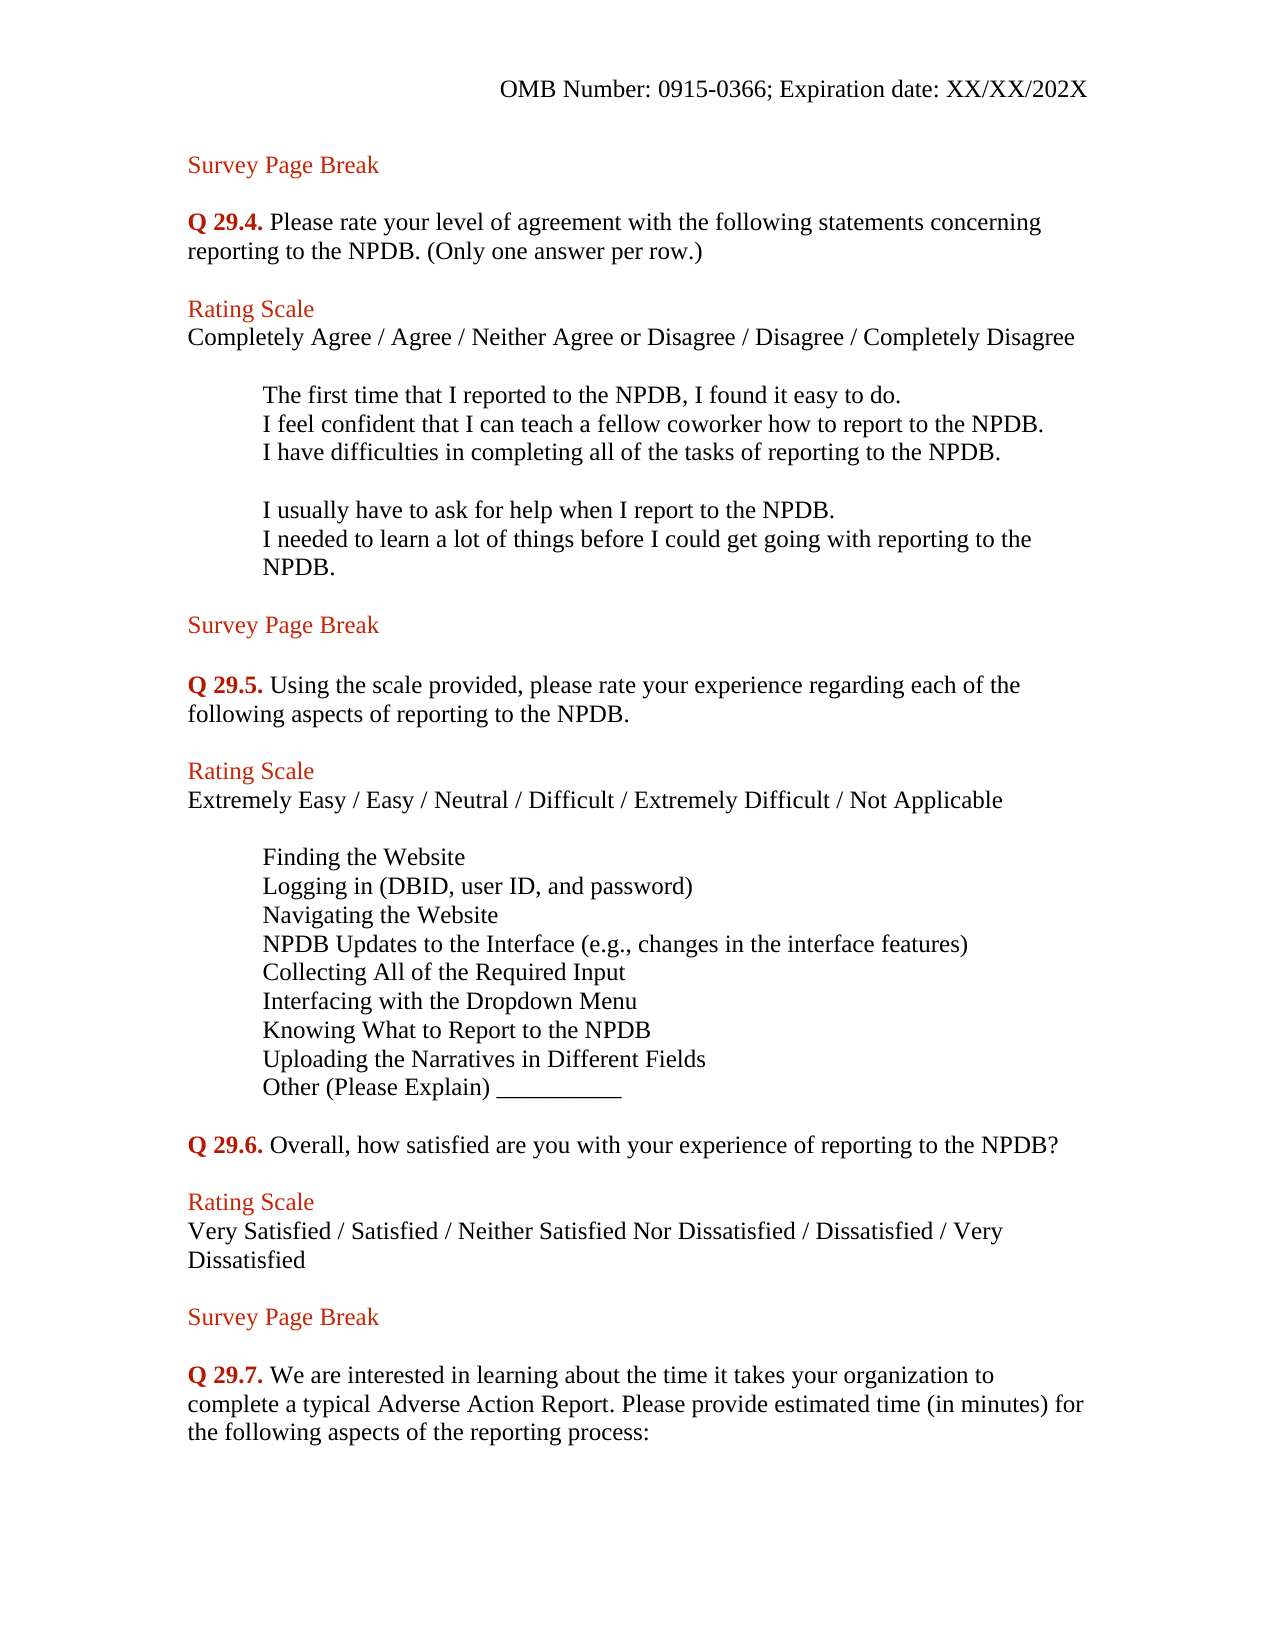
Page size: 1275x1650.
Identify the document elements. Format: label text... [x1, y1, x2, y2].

text Knowing What to Report to the NPDB [262, 1015, 1087, 1044]
text Completely Agree / Agree / Neither Agree or Disagree / Disagree / Completely Disagree [187, 322, 1087, 351]
text Very Satisfied / Satisfied / Neither Satisfied Nor Dissatisfied / Dissatisfied / Very Dissatisfied [187, 1216, 1087, 1274]
text Rating Scale [187, 756, 1087, 785]
text Q 29.6. Overall, how satisfied are you with your experience of reporting to the NPDB? [187, 1130, 1087, 1159]
text The first time that I reported to the NPDB, I found it easy to do. [262, 380, 1087, 409]
text Q 29.7. We are interested in learning about the time it takes your organization to complete a typical Adverse Action Report. Please provide estimated time (in minutes) for the following aspects of the reporting process: [187, 1360, 1087, 1446]
text Navigating the Website [262, 900, 1087, 929]
text Survey Page Break [187, 1302, 1087, 1331]
text Extremely Easy / Easy / Neutral / Difficult / Extremely Difficult / Not Applicable [187, 785, 1087, 814]
text I have difficulties in completing all of the tasks of reporting to the NPDB. [262, 437, 1087, 495]
text Other (Please Explain) __________ [262, 1072, 1087, 1101]
text NPDB Updates to the Interface (e.g., changes in the interface features) [262, 929, 1087, 957]
text Q 29.4. Please rate your level of agreement with the following statements concerning reporting to the NPDB. (Only one answer per row.) [187, 207, 1087, 265]
text Rating Scale [187, 294, 1087, 322]
text I usually have to ask for help when I report to the NPDB. [262, 495, 1087, 524]
text Interfacing with the Dropdown Menu [262, 986, 1087, 1015]
text I needed to learn a lot of things before I could get going with reporting to the NPDB. [262, 524, 1087, 581]
text Rating Scale [187, 1187, 1087, 1216]
text Uploading the Narratives in Different Fields [262, 1044, 1087, 1072]
text Q 29.5. Using the scale provided, please rate your experience regarding each of the following aspects of reporting to the NPDB. [187, 670, 1087, 727]
text I feel confident that I can teach a fellow coworker how to report to the NPDB. [262, 409, 1087, 437]
text Logging in (DBID, user ID, and password) [262, 871, 1087, 900]
text Collecting All of the Required Input [262, 957, 1087, 986]
text Finding the Website [262, 842, 1087, 871]
text Survey Page Break [187, 610, 1087, 639]
text Survey Page Break [187, 150, 1087, 179]
